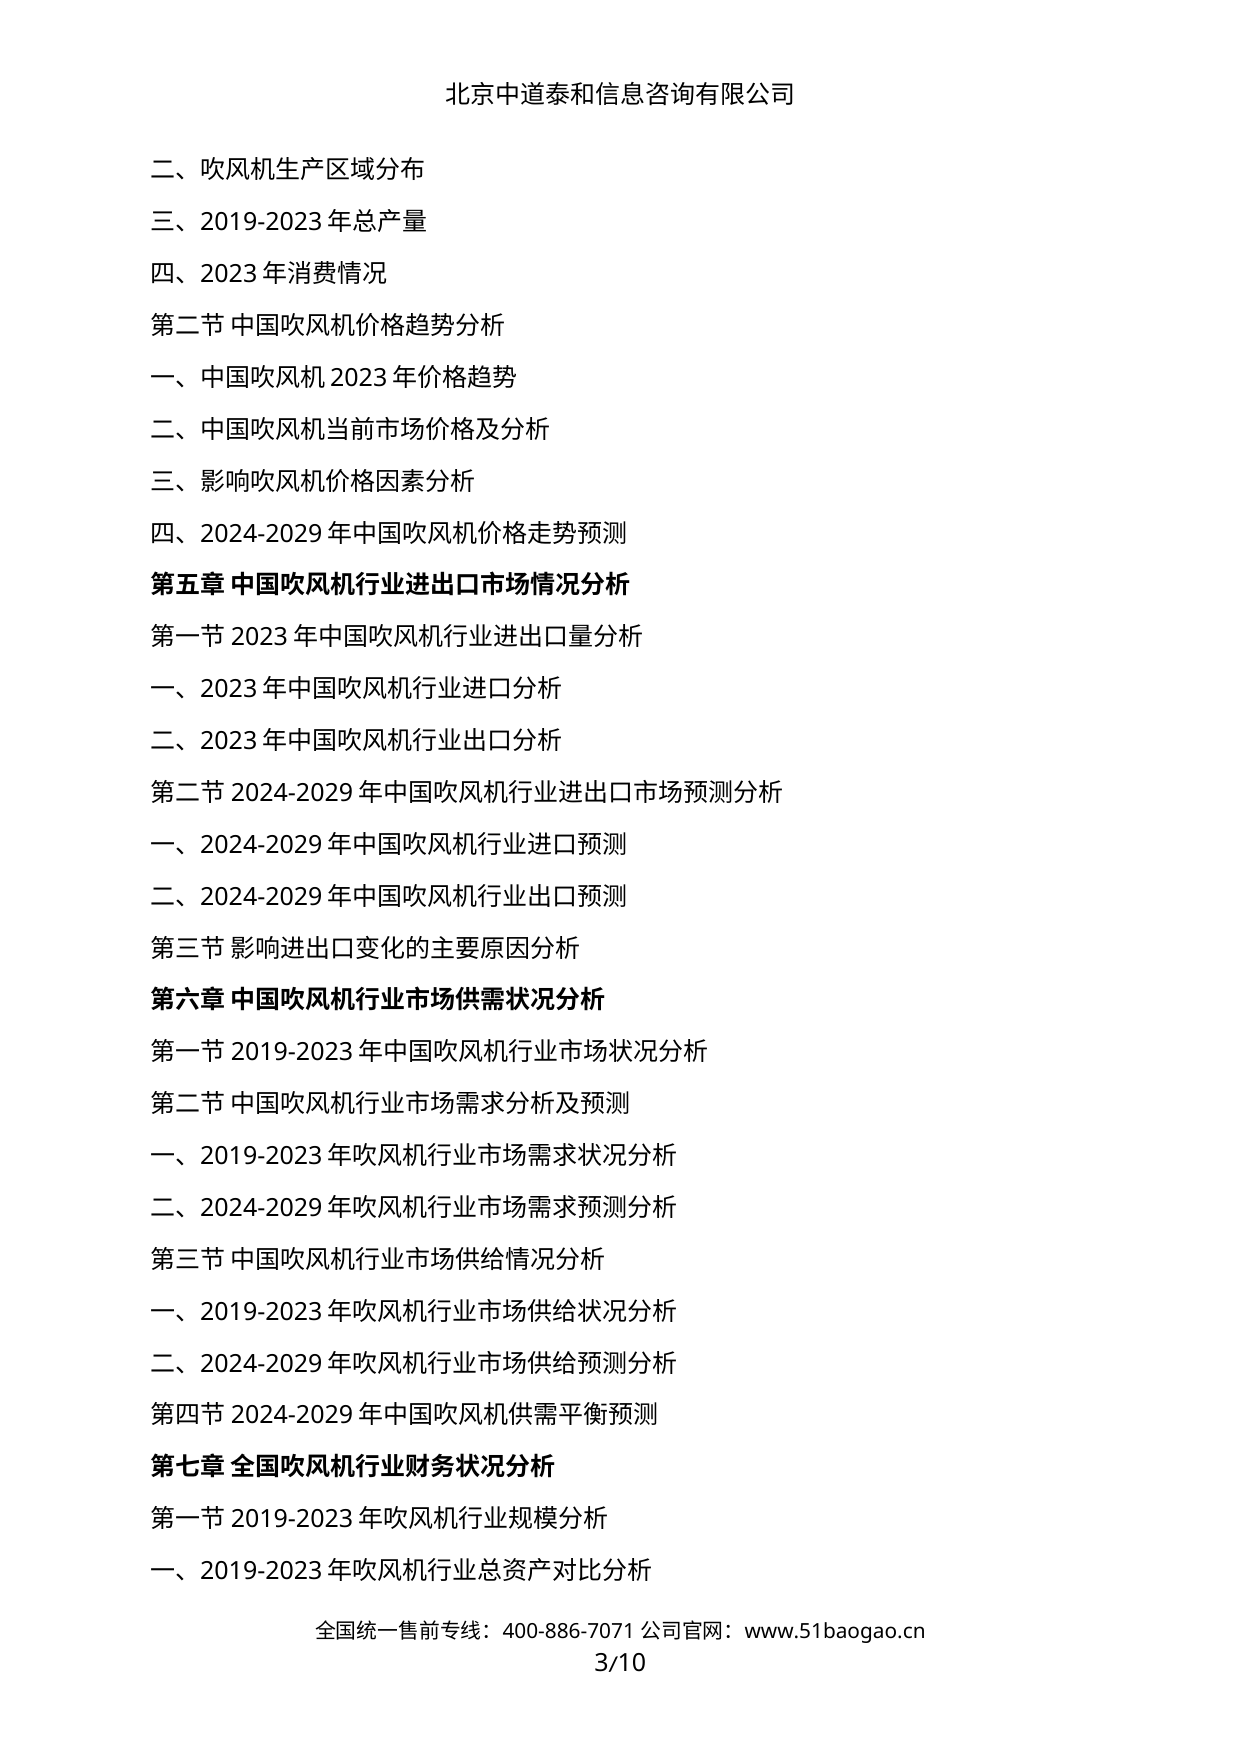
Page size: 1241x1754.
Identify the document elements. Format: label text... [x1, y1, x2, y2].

text 第四节 2024-2029年中国吹风机供需平衡预测 [150, 1395, 1090, 1431]
text 三、影响吹风机价格因素分析 [150, 461, 1090, 497]
text 第六章 中国吹风机行业市场供需状况分析 [150, 980, 1090, 1016]
text 二、吹风机生产区域分布 [150, 150, 1090, 186]
text 第七章 全国吹风机行业财务状况分析 [150, 1447, 1090, 1483]
text 四、2024-2029年中国吹风机价格走势预测 [150, 513, 1090, 549]
text 四、2023年消费情况 [150, 254, 1090, 290]
text 一、2019-2023年吹风机行业市场需求状况分析 [150, 1136, 1090, 1172]
text 二、2024-2029年吹风机行业市场需求预测分析 [150, 1187, 1090, 1224]
text 第二节 2024-2029年中国吹风机行业进出口市场预测分析 [150, 772, 1090, 809]
text 第二节 中国吹风机价格趋势分析 [150, 306, 1090, 342]
text 三、2019-2023年总产量 [150, 202, 1090, 238]
text 二、2024-2029年吹风机行业市场供给预测分析 [150, 1343, 1090, 1379]
text 一、2019-2023年吹风机行业市场供给状况分析 [150, 1291, 1090, 1327]
text 一、2023年中国吹风机行业进口分析 [150, 669, 1090, 705]
text 第一节 2019-2023年吹风机行业规模分析 [150, 1499, 1090, 1535]
text 一、中国吹风机2023年价格趋势 [150, 357, 1090, 394]
text 第五章 中国吹风机行业进出口市场情况分析 [150, 565, 1090, 601]
text 二、2024-2029年中国吹风机行业出口预测 [150, 876, 1090, 912]
text 一、2019-2023年吹风机行业总资产对比分析 [150, 1551, 1090, 1587]
text 一、2024-2029年中国吹风机行业进口预测 [150, 824, 1090, 861]
text 第一节 2019-2023年中国吹风机行业市场状况分析 [150, 1032, 1090, 1068]
text 第二节 中国吹风机行业市场需求分析及预测 [150, 1084, 1090, 1120]
text 第一节 2023年中国吹风机行业进出口量分析 [150, 617, 1090, 653]
text 第三节 中国吹风机行业市场供给情况分析 [150, 1239, 1090, 1276]
text 第三节 影响进出口变化的主要原因分析 [150, 928, 1090, 964]
text 二、中国吹风机当前市场价格及分析 [150, 409, 1090, 446]
text 二、2023年中国吹风机行业出口分析 [150, 721, 1090, 757]
